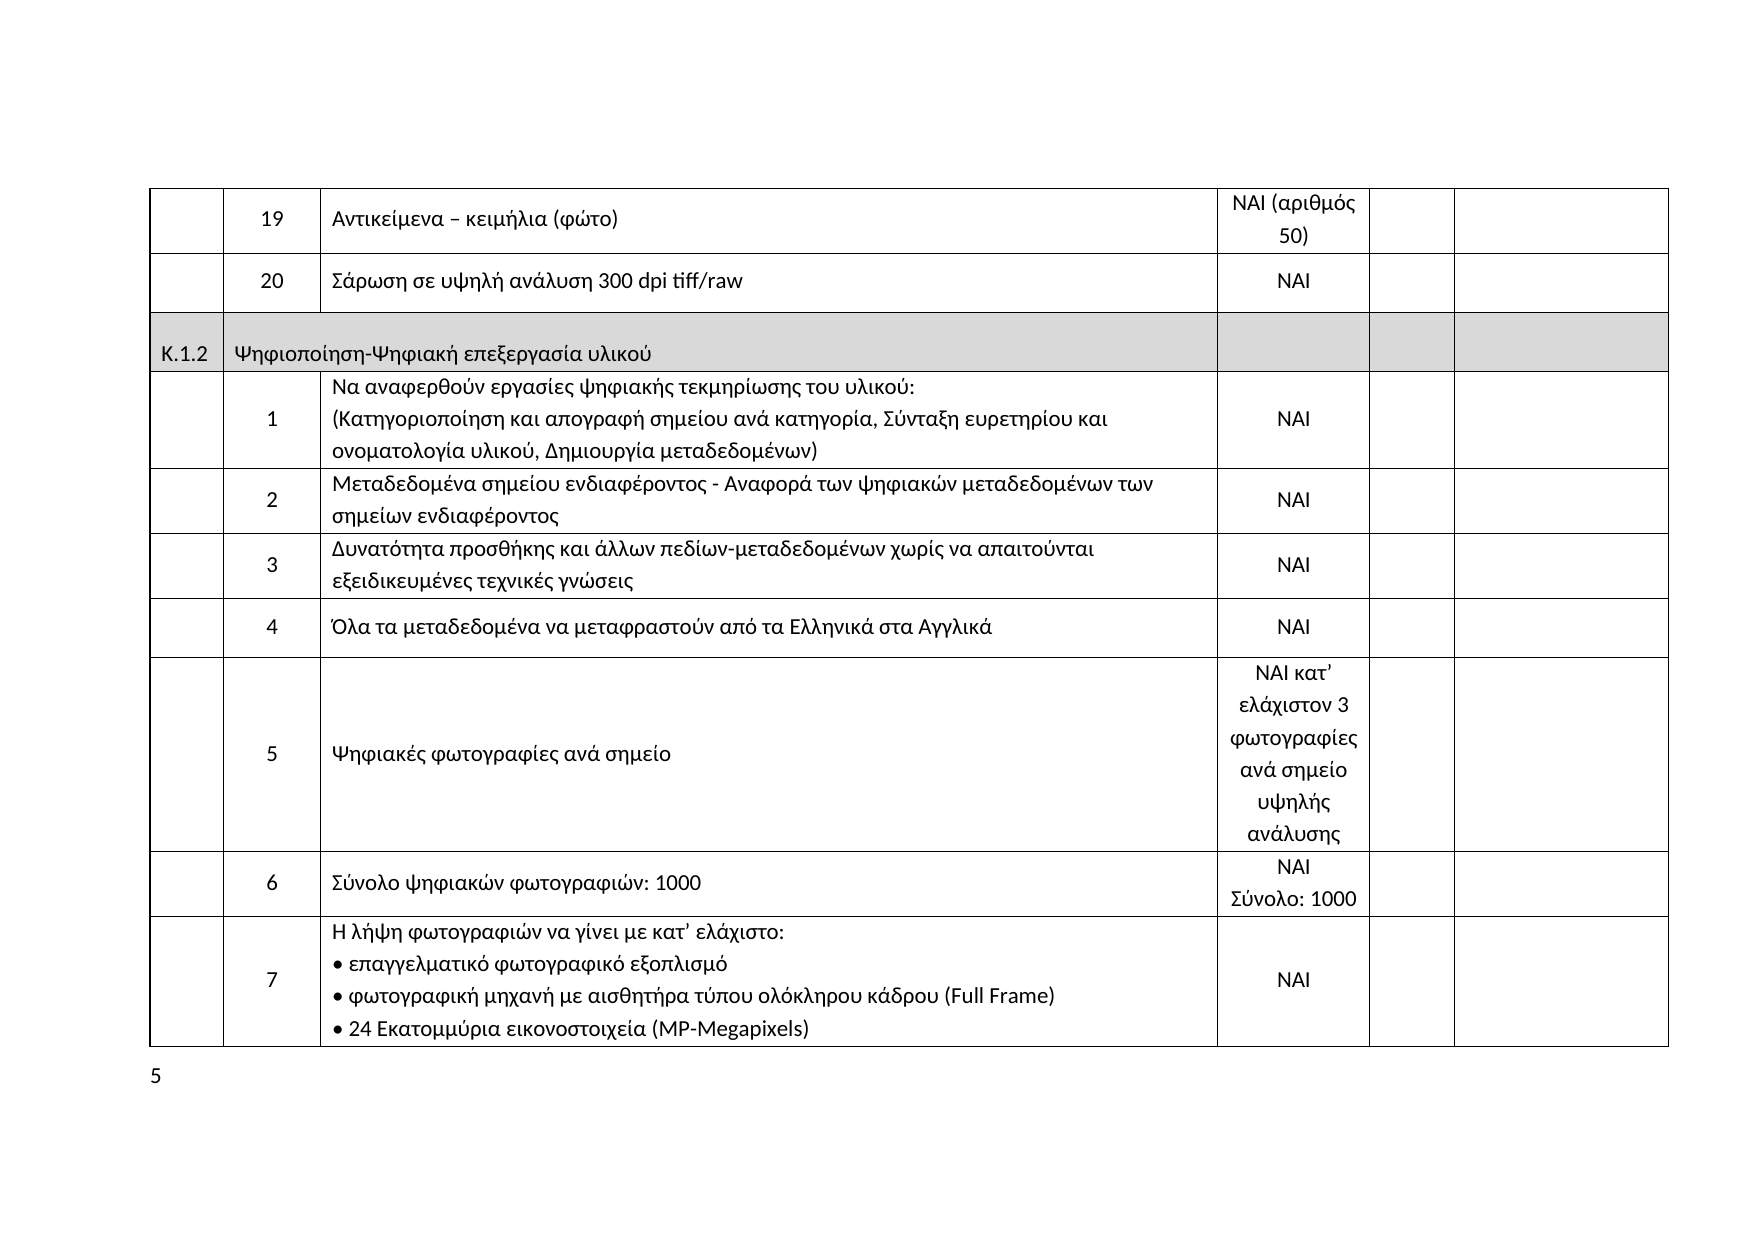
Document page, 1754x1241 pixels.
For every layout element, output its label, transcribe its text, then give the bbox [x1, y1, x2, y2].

table_cell [151, 658, 223, 851]
table_cell [1455, 313, 1668, 371]
table_cell 6 [224, 852, 320, 916]
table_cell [321, 254, 1217, 312]
table_cell ΝΑΙ [1218, 599, 1369, 657]
table_cell [1370, 852, 1454, 916]
table_cell Μεταδεδομένα σημείου ενδιαφέροντος - Αναφορά των ψηφιακών μεταδεδομένων των σημείων ενδιαφέροντος [321, 469, 1217, 533]
table_cell [1370, 189, 1454, 253]
table_cell [1455, 852, 1668, 916]
table_cell Όλα τα μεταδεδομένα να μεταφραστούν από τα Ελληνικά στα Αγγλικά [321, 599, 1217, 657]
table_cell [151, 534, 223, 598]
table_cell ΝΑΙ [1218, 254, 1369, 312]
table_cell 19 [224, 189, 320, 253]
table_cell [1370, 658, 1454, 851]
table_cell [151, 917, 223, 1046]
table_cell [1455, 372, 1668, 468]
table_cell [1455, 254, 1668, 312]
table_cell 4 [224, 599, 320, 657]
table_cell Ψηφιοποίηση-Ψηφιακή επεξεργασία υλικού [224, 313, 1217, 371]
table_cell [151, 254, 223, 312]
table_cell 5 [224, 658, 320, 851]
table_cell Ψηφιακές φωτογραφίες ανά σημείο [321, 658, 1217, 851]
table_cell [1455, 917, 1668, 1046]
table_cell 20 [224, 254, 320, 312]
table_cell [1370, 469, 1454, 533]
table_cell [151, 372, 223, 468]
table_cell Να αναφερθούν εργασίες ψηφιακής τεκμηρίωσης του υλικού: (Κατηγοριοποίηση και απογραφή σημείου ανά κατηγορία, Σύνταξη ευρετηρίου και ονοματολογία υλικού, Δημιουργία μεταδεδομένων) [321, 372, 1217, 468]
table_cell [1455, 189, 1668, 253]
table_cell [1370, 254, 1454, 312]
table_cell [1370, 372, 1454, 468]
table_cell [151, 469, 223, 533]
table_cell [1455, 658, 1668, 851]
table_cell Δυνατότητα προσθήκης και άλλων πεδίων-μεταδεδομένων χωρίς να απαιτούνται εξειδικευμένες τεχνικές γνώσεις [321, 534, 1217, 598]
table_cell ΝΑΙ Σύνολο: 1000 [1218, 852, 1369, 916]
table_cell 1 [224, 372, 320, 468]
table_cell [1455, 469, 1668, 533]
table_cell Σύνολο ψηφιακών φωτογραφιών: 1000 [321, 852, 1217, 916]
table_cell ΝΑΙ (αριθμός 50) [1218, 189, 1369, 253]
table_cell Κ.1.2 [151, 313, 223, 371]
table_cell 3 [224, 534, 320, 598]
table_cell [1370, 599, 1454, 657]
table_cell 2 [224, 469, 320, 533]
table_cell [151, 189, 223, 253]
table_cell ΝΑΙ [1218, 917, 1369, 1046]
table_cell 7 [224, 917, 320, 1046]
table_cell Η λήψη φωτογραφιών να γίνει με κατ’ ελάχιστο: • επαγγελματικό φωτογραφικό εξοπλισμό • φωτογραφική μηχανή με αισθητήρα τύπου ολόκληρου κάδρου (Full Frame) • 24 Εκατομμύρια εικονοστοιχεία (MP-Megapixels) [321, 917, 1217, 1046]
table_cell [1370, 534, 1454, 598]
table_cell ΝΑΙ κατ’ ελάχιστον 3 φωτογραφίες ανά σημείο υψηλής ανάλυσης [1218, 658, 1369, 851]
table_cell [1218, 313, 1369, 371]
table_cell [151, 852, 223, 916]
table_cell [1370, 313, 1454, 371]
table_cell [1455, 599, 1668, 657]
table_cell ΝΑΙ [1218, 372, 1369, 468]
table_cell ΝΑΙ [1218, 534, 1369, 598]
table_cell [1370, 917, 1454, 1046]
table_cell ΝΑΙ [1218, 469, 1369, 533]
table_cell Αντικείμενα – κειμήλια (φώτο) [321, 189, 1217, 253]
table_cell [1455, 534, 1668, 598]
table_cell [151, 599, 223, 657]
